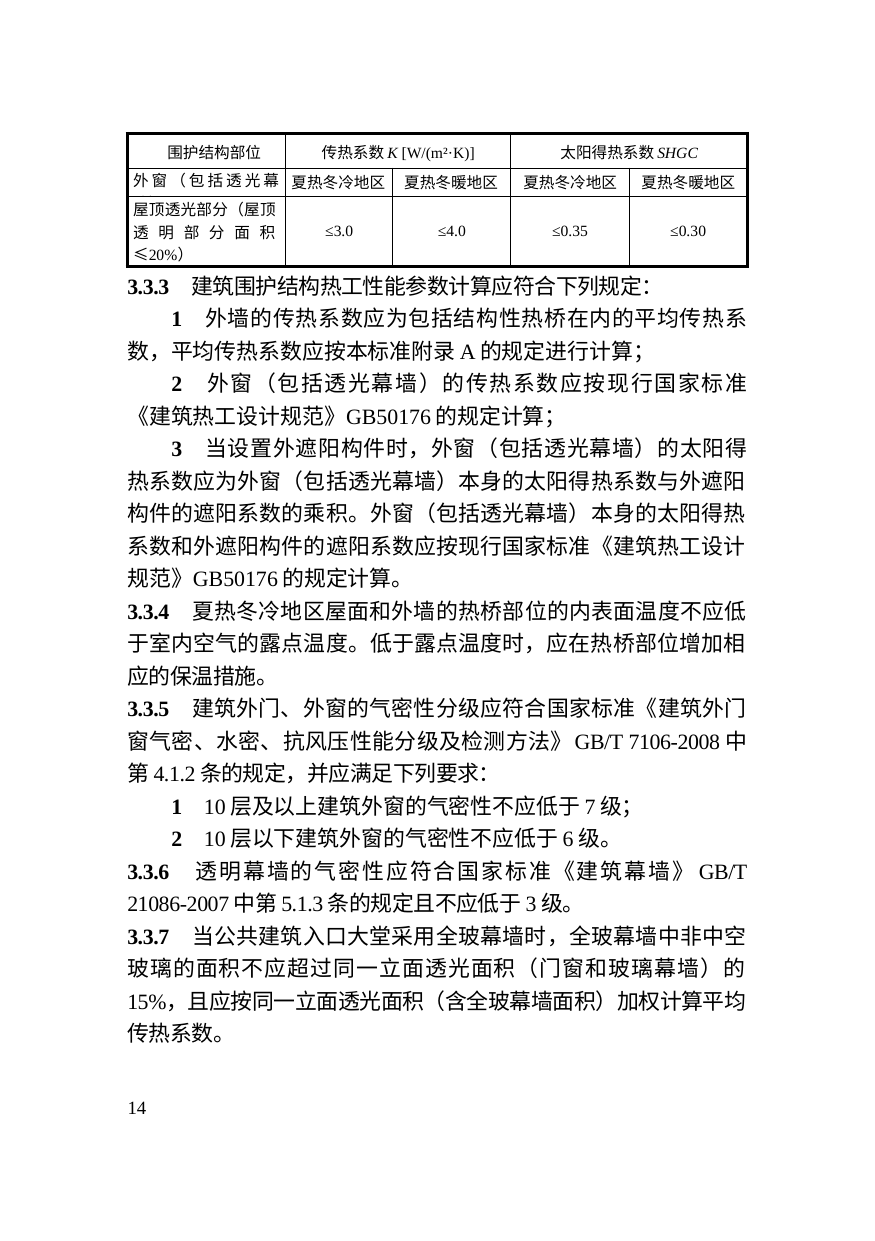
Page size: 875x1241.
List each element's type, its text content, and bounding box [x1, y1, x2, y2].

list 3.3.7 当公共建筑入口大堂采用全玻幕墙时，全玻幕墙中非中空玻璃的面积不应超过同一立面透光面积（门窗和玻璃幕墙）的15%，且应按同一立面透光面积（含全玻幕墙面积）加权计算平均传热系数。 [127, 918, 747, 1048]
text 2 10层以下建筑外窗的气密性不应低于6级。 [127, 821, 747, 853]
list 3.3.3 建筑围护结构热工性能参数计算应符合下列规定： [127, 268, 747, 301]
list 3.3.6 透明幕墙的气密性应符合国家标准《建筑幕墙》GB/T 21086-2007中第5.1.3条的规定且不应低于3级。 [127, 853, 747, 918]
table_cell ≤0.30 [630, 197, 746, 265]
table_cell 夏热冬冷地区 [511, 169, 629, 196]
text 2 外窗（包括透光幕墙）的传热系数应按现行国家标准《建筑热工设计规范》GB50176的规定计算； [127, 366, 747, 431]
table_header 围护结构部位 [129, 135, 285, 167]
text 1 10层及以上建筑外窗的气密性不应低于7级； [127, 788, 747, 821]
list 3.3.5 建筑外门、外窗的气密性分级应符合国家标准《建筑外门窗气密、水密、抗风压性能分级及检测方法》GB/T 7106-2008中第4.1.2条的规定，并应满足下列要求： [127, 691, 747, 788]
table_cell ≤3.0 [286, 197, 392, 265]
table_cell 外窗（包括透光幕墙） [129, 169, 285, 196]
list 3.3.4 夏热冬冷地区屋面和外墙的热桥部位的内表面温度不应低于室内空气的露点温度。低于露点温度时，应在热桥部位增加相应的保温措施。 [127, 593, 747, 691]
text 3 当设置外遮阳构件时，外窗（包括透光幕墙）的太阳得热系数应为外窗（包括透光幕墙）本身的太阳得热系数与外遮阳构件的遮阳系数的乘积。外窗（包括透光幕墙）本身的太阳得热系数和外遮阳构件的遮阳系数应按现行国家标准《建筑热工设计规范》GB50176的规定计算。 [127, 431, 747, 593]
table_header 太阳得热系数SHGC [511, 135, 746, 167]
table_cell ≤0.35 [511, 197, 629, 265]
table_cell 屋顶透光部分（屋顶透明部分面积≤20%） [129, 197, 285, 265]
table_header 传热系数K [W/(m²·K)] [286, 135, 510, 167]
text 1 外墙的传热系数应为包括结构性热桥在内的平均传热系数，平均传热系数应按本标准附录A的规定进行计算； [127, 301, 747, 366]
table_cell 夏热冬暖地区 [630, 169, 746, 196]
table_cell 夏热冬暖地区 [393, 169, 510, 196]
table_cell 夏热冬冷地区 [286, 169, 392, 196]
table_cell ≤4.0 [393, 197, 510, 265]
